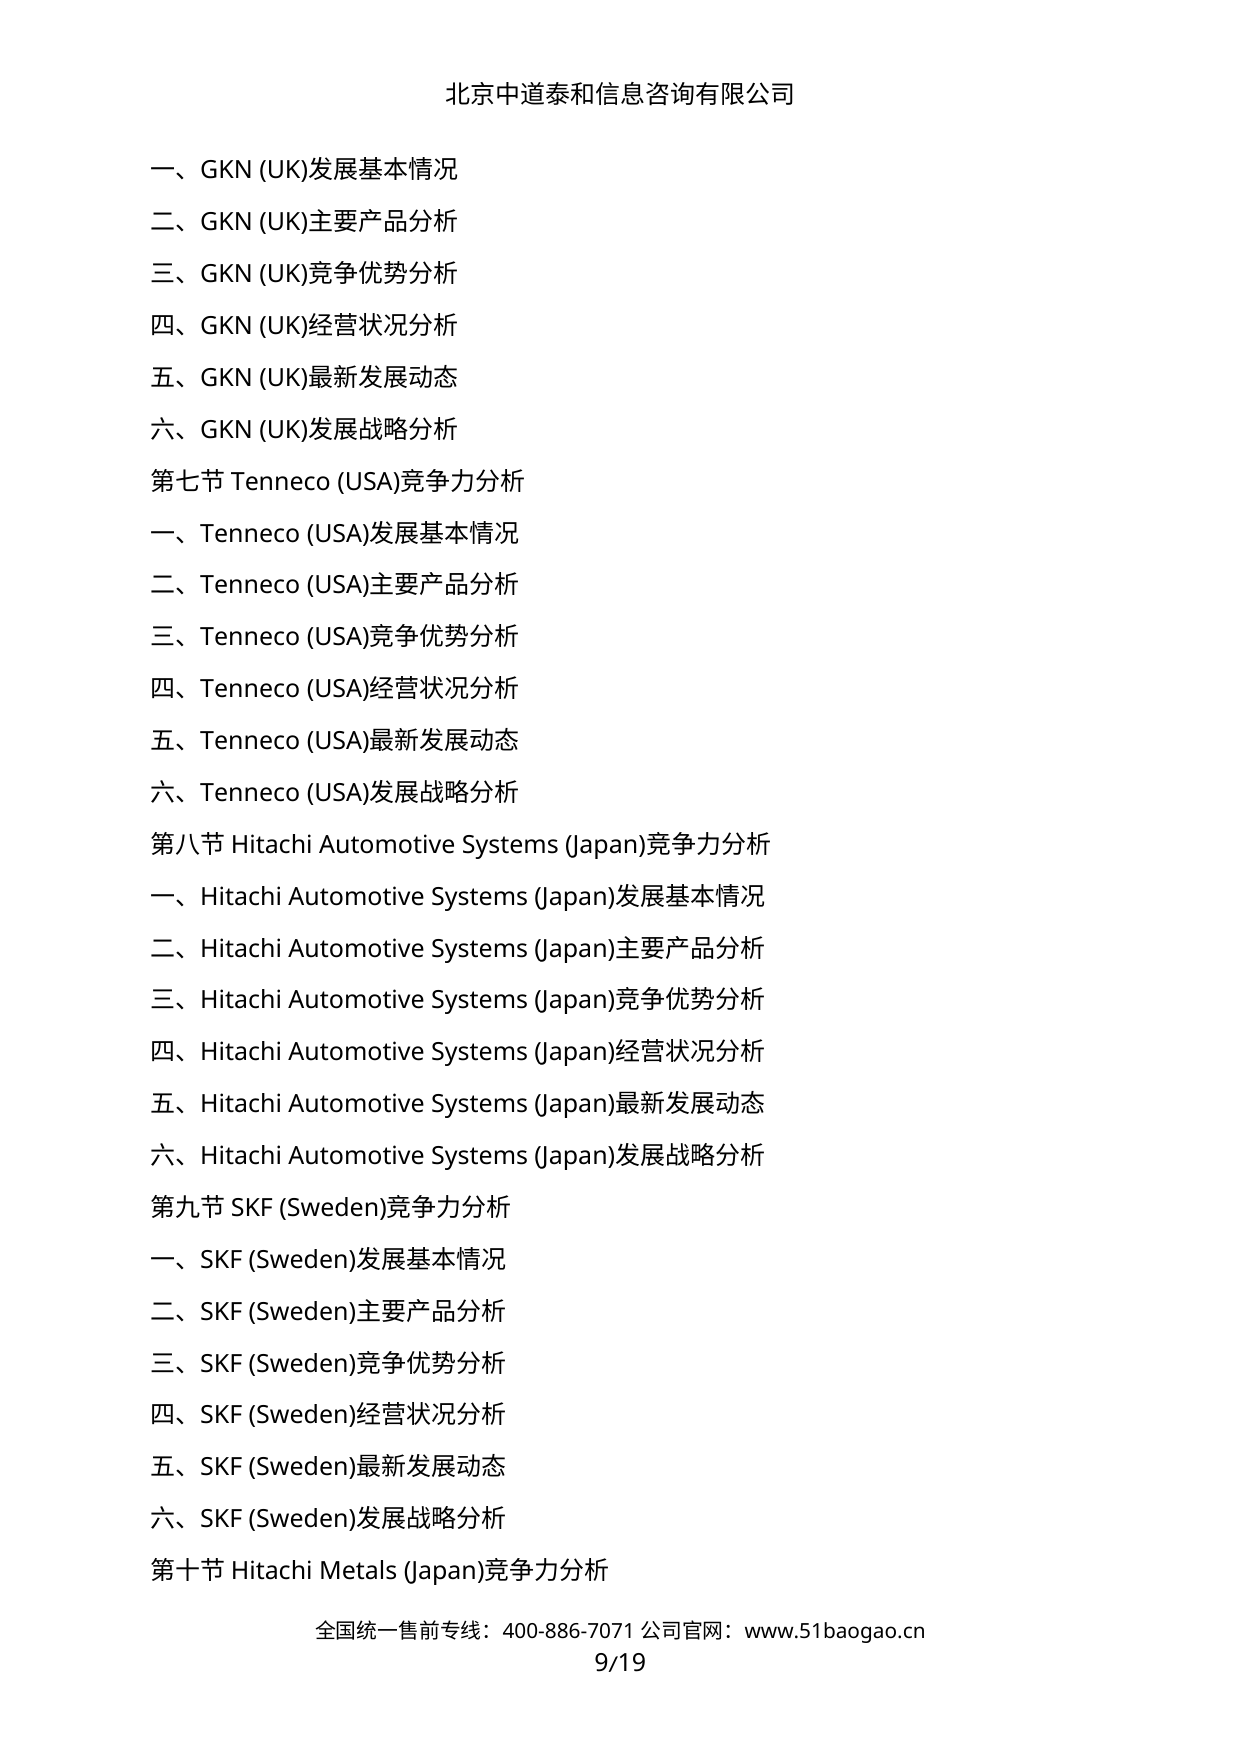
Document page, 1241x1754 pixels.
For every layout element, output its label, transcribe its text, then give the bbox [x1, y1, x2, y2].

text 一、Hitachi Automotive Systems (Japan)发展基本情况 [150, 876, 1090, 912]
text 四、GKN (UK)经营状况分析 [150, 306, 1090, 342]
text 三、SKF (Sweden)竞争优势分析 [150, 1343, 1090, 1379]
text 一、GKN (UK)发展基本情况 [150, 150, 1090, 186]
text 六、SKF (Sweden)发展战略分析 [150, 1499, 1090, 1535]
text 六、Tenneco (USA)发展战略分析 [150, 772, 1090, 809]
text 第七节 Tenneco (USA)竞争力分析 [150, 461, 1090, 497]
text 一、SKF (Sweden)发展基本情况 [150, 1239, 1090, 1276]
text 四、SKF (Sweden)经营状况分析 [150, 1395, 1090, 1431]
text 二、SKF (Sweden)主要产品分析 [150, 1291, 1090, 1327]
text 五、SKF (Sweden)最新发展动态 [150, 1447, 1090, 1483]
text 三、Hitachi Automotive Systems (Japan)竞争优势分析 [150, 980, 1090, 1016]
text 五、Hitachi Automotive Systems (Japan)最新发展动态 [150, 1084, 1090, 1120]
text 四、Tenneco (USA)经营状况分析 [150, 669, 1090, 705]
text 第十节 Hitachi Metals (Japan)竞争力分析 [150, 1551, 1090, 1587]
text 三、Tenneco (USA)竞争优势分析 [150, 617, 1090, 653]
text 第八节 Hitachi Automotive Systems (Japan)竞争力分析 [150, 824, 1090, 861]
text 六、Hitachi Automotive Systems (Japan)发展战略分析 [150, 1136, 1090, 1172]
text 二、Tenneco (USA)主要产品分析 [150, 565, 1090, 601]
text 五、GKN (UK)最新发展动态 [150, 357, 1090, 394]
text 三、GKN (UK)竞争优势分析 [150, 254, 1090, 290]
text 六、GKN (UK)发展战略分析 [150, 409, 1090, 446]
text 第九节 SKF (Sweden)竞争力分析 [150, 1187, 1090, 1224]
text 五、Tenneco (USA)最新发展动态 [150, 721, 1090, 757]
text 一、Tenneco (USA)发展基本情况 [150, 513, 1090, 549]
text 二、Hitachi Automotive Systems (Japan)主要产品分析 [150, 928, 1090, 964]
text 二、GKN (UK)主要产品分析 [150, 202, 1090, 238]
text 四、Hitachi Automotive Systems (Japan)经营状况分析 [150, 1032, 1090, 1068]
